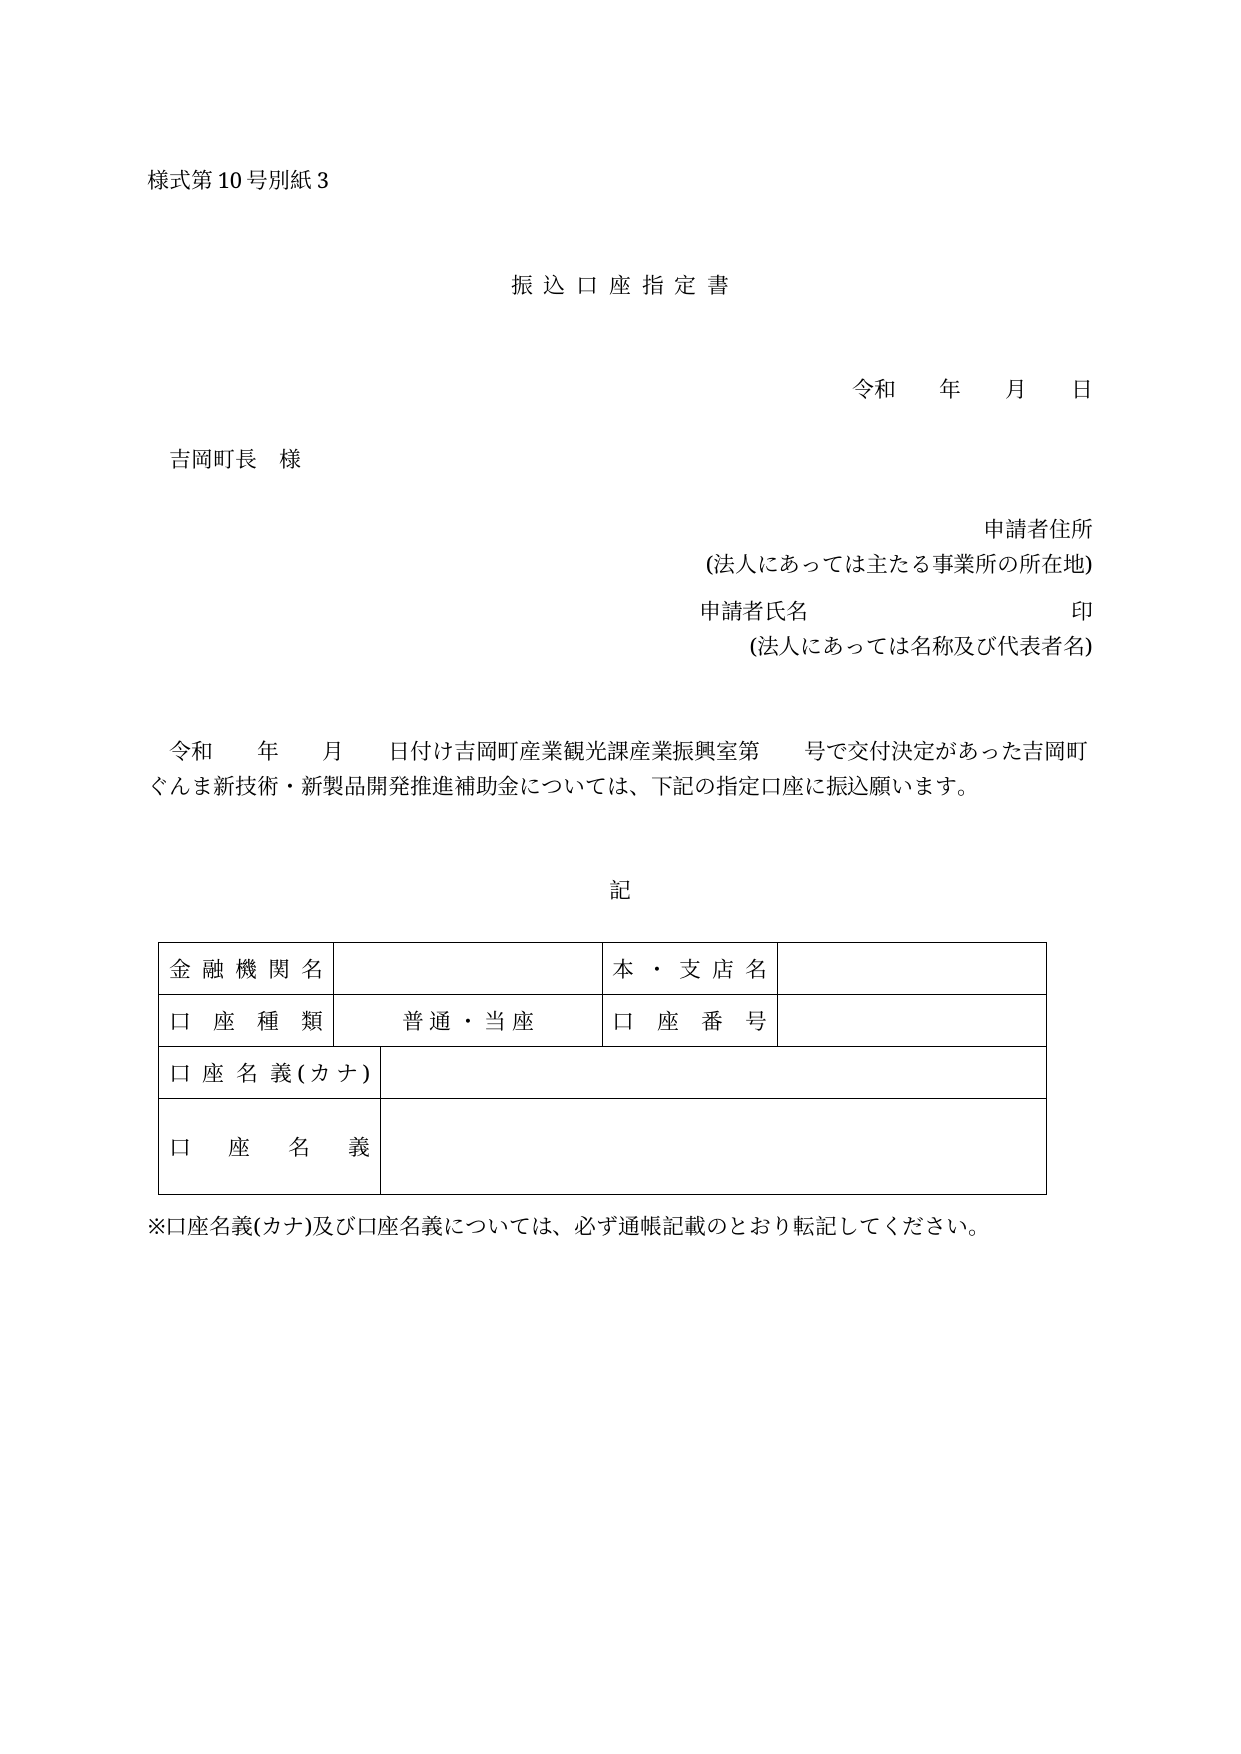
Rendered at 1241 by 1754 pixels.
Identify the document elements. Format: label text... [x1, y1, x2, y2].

text 吉岡町長 様 [148, 441, 1092, 476]
table_cell 普通・当座 [334, 995, 602, 1046]
text 記 [148, 872, 1092, 907]
table_header 本・支店名 [603, 943, 777, 994]
table_header [334, 943, 602, 994]
table_cell 口座名義 [159, 1099, 380, 1194]
text (法人にあっては名称及び代表者名) [148, 628, 1092, 663]
text 様式第10号別紙3 [148, 162, 1092, 196]
text 令和 年 月 日付け吉岡町産業観光課産業振興室第 号で交付決定があった吉岡町ぐんま新技術・新製品開発推進補助金については、下記の指定口座に振込願います。 [148, 732, 1092, 802]
text (法人にあっては主たる事業所の所在地) [148, 545, 1092, 580]
table_cell 口座種類 [159, 995, 333, 1046]
table_header [778, 943, 1046, 994]
text 令和 年 月 日 [148, 371, 1092, 406]
table_cell [381, 1099, 1046, 1194]
text ※口座名義(カナ)及び口座名義については、必ず通帳記載のとおり転記してください。 [148, 1207, 1092, 1242]
text 振込口座指定書 [148, 266, 1092, 301]
table_cell 口座番号 [603, 995, 777, 1046]
table_cell [381, 1047, 1046, 1098]
table_cell [778, 995, 1046, 1046]
table_header 金融機関名 [159, 943, 333, 994]
text 申請者住所 [148, 511, 1092, 545]
text 申請者氏名 印 [148, 593, 1092, 628]
table_cell 口座名義(カナ) [159, 1047, 380, 1098]
